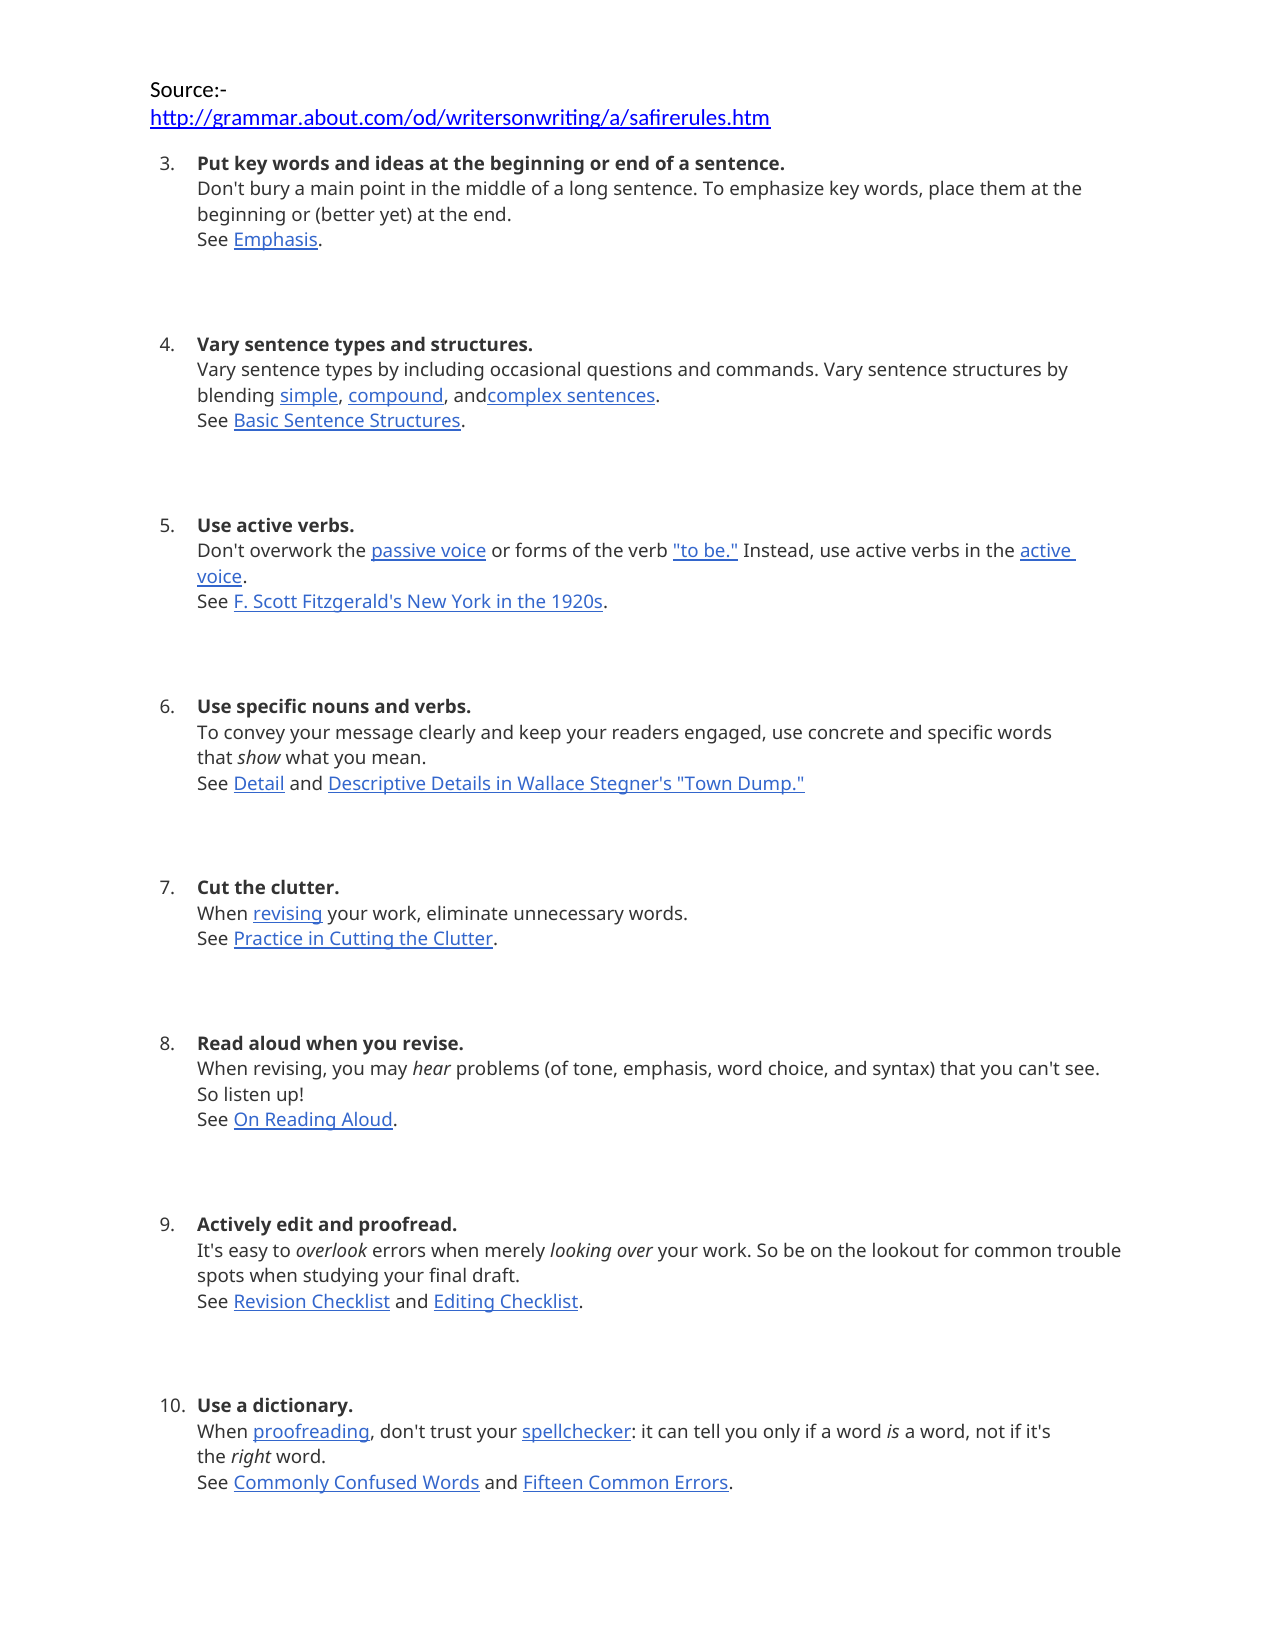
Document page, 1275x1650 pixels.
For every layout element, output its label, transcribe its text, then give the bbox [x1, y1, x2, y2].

list Use active verbs. Don't overwork the passive voice or forms of the verb "to be." Instead, use active verbs in the active voice. See F. Scott Fitzgerald's New York in the 1920s. [159, 512, 1125, 614]
list Read aloud when you revise. When revising, you may hear problems (of tone, emphasis, word choice, and syntax) that you can't see. So listen up! See On Reading Aloud. [159, 1030, 1125, 1132]
list Use a dictionary. When proofreading, don't trust your spellchecker: it can tell you only if a word is a word, not if it's the right word. See Commonly Confused Words and Fifteen Common Errors. [159, 1392, 1125, 1494]
list Actively edit and proofread. It's easy to overlook errors when merely looking over your work. So be on the lookout for common trouble spots when studying your final draft. See Revision Checklist and Editing Checklist. [159, 1211, 1125, 1313]
list Vary sentence types and structures. Vary sentence types by including occasional questions and commands. Vary sentence structures by blending simple, compound, andcomplex sentences. See Basic Sentence Structures. [159, 331, 1125, 433]
list Use specific nouns and verbs. To convey your message clearly and keep your readers engaged, use concrete and specific words that show what you mean. See Detail and Descriptive Details in Wallace Stegner's "Town Dump." [159, 693, 1125, 796]
list Put key words and ideas at the beginning or end of a sentence. Don't bury a main point in the middle of a long sentence. To emphasize key words, place them at the beginning or (better yet) at the end. See Emphasis. [159, 150, 1125, 252]
list Cut the clutter. When revising your work, eliminate unnecessary words. See Practice in Cutting the Clutter. [159, 874, 1125, 951]
